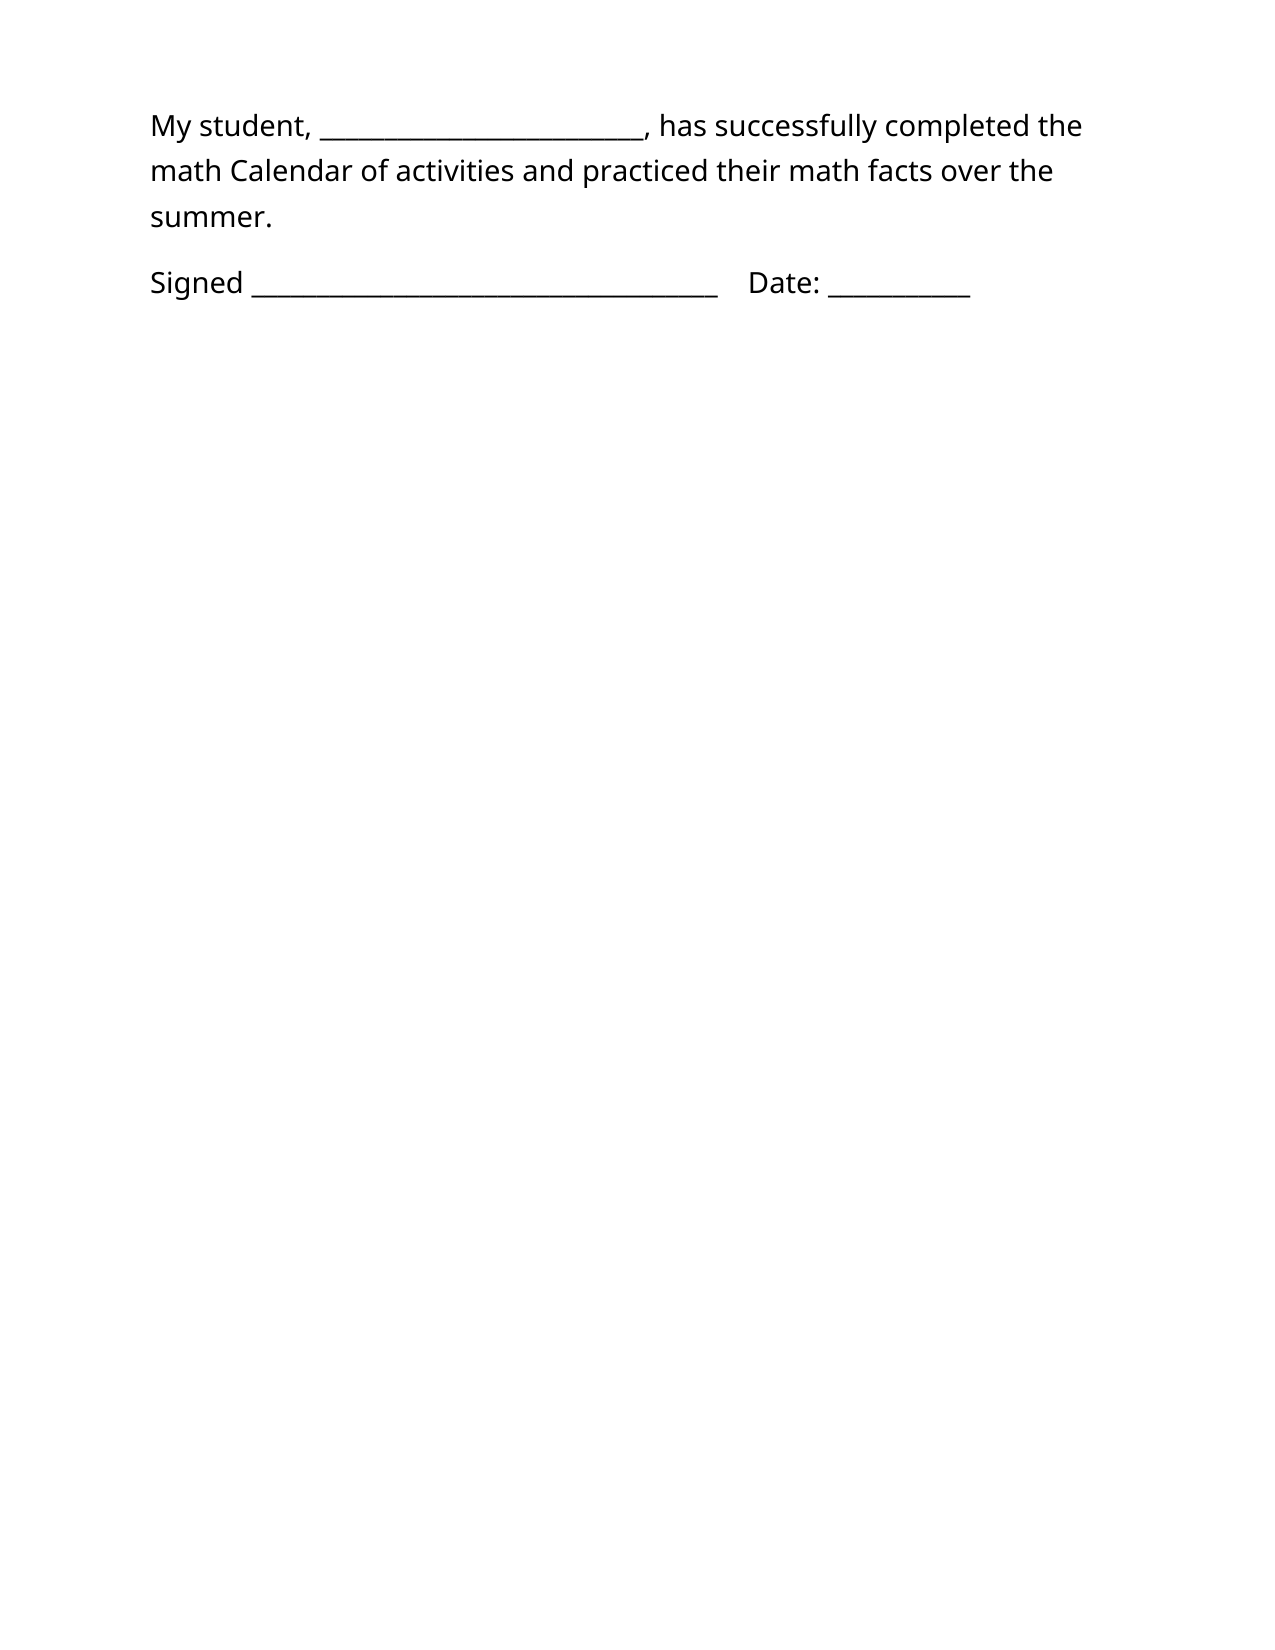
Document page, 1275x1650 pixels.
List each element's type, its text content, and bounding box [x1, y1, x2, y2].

text My student, _________________________, has successfully completed the math Calendar of activities and practiced their math facts over the summer. [150, 105, 1125, 236]
text Signed ____________________________________ Date: ___________ [150, 263, 1125, 302]
